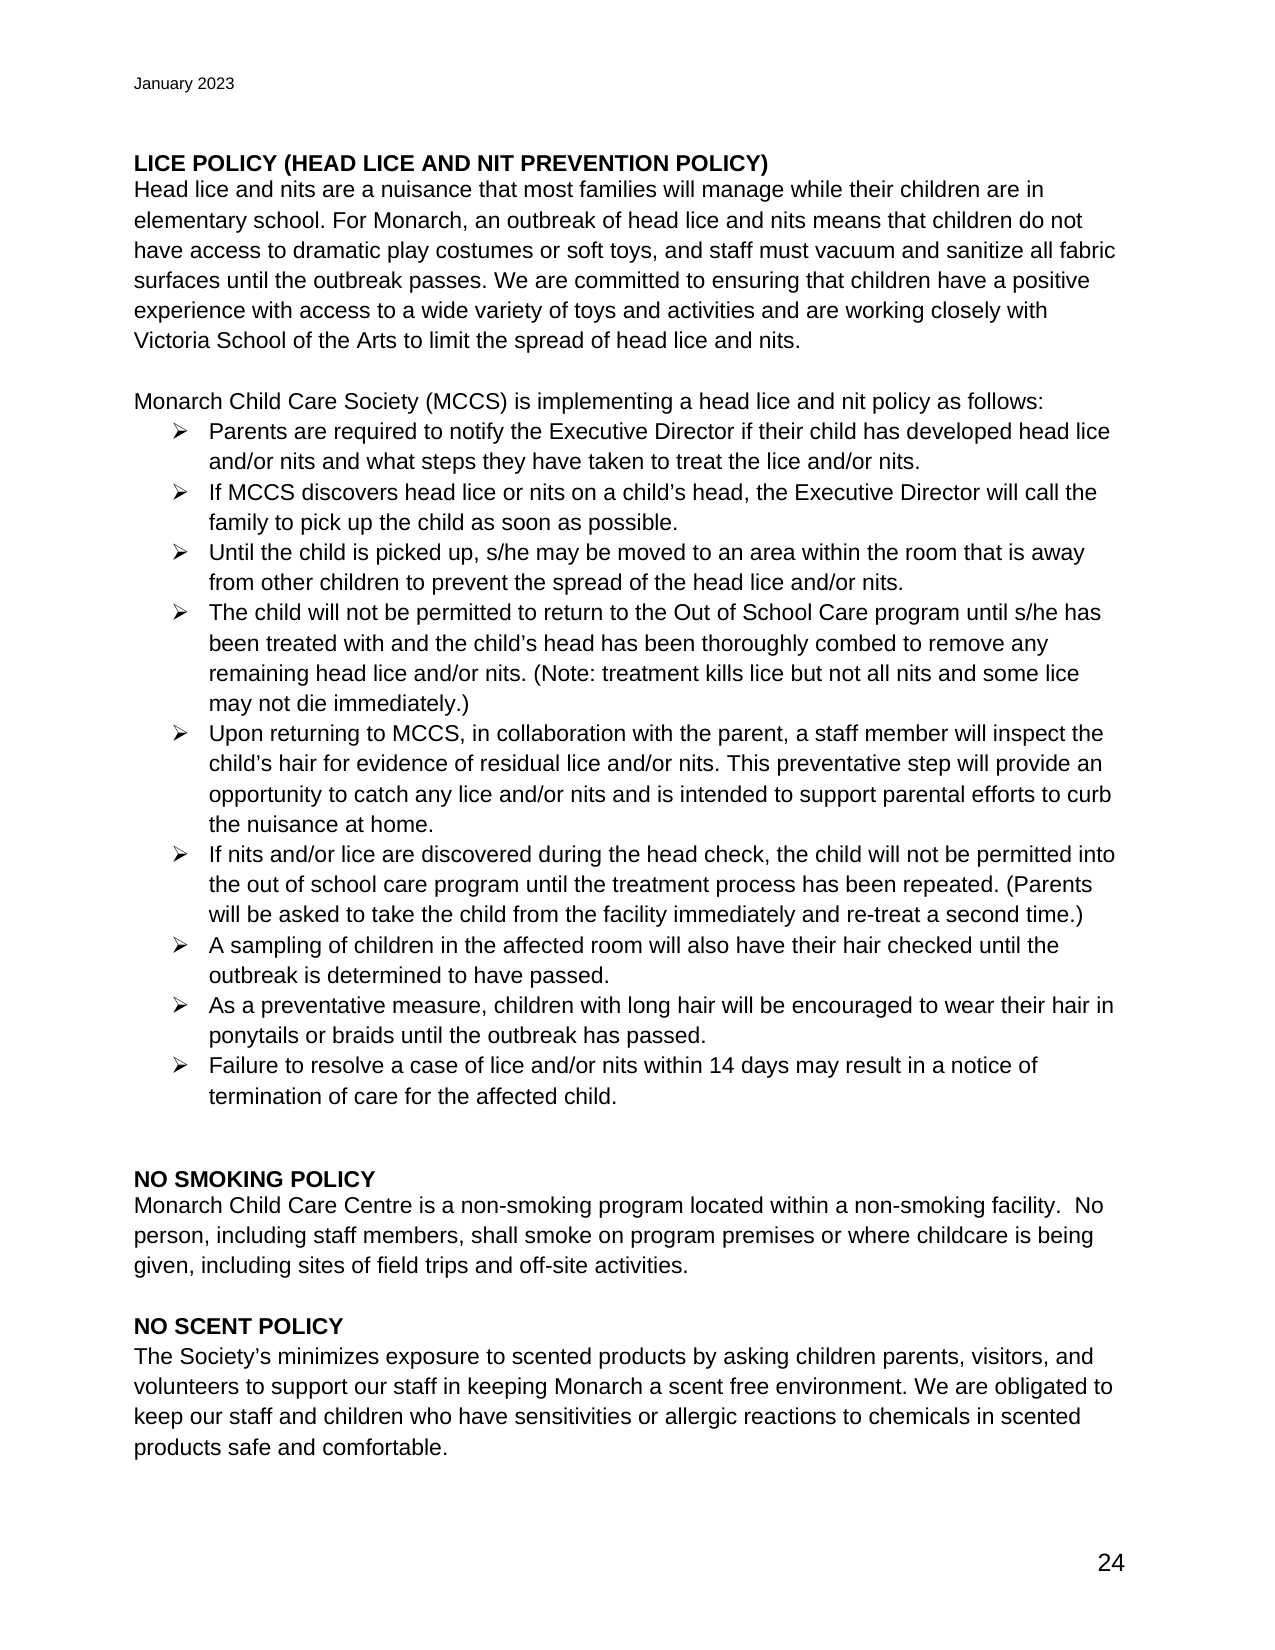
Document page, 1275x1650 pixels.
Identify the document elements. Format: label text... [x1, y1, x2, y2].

list Failure to resolve a case of lice and/or nits within 14 days may result in a notice of termination of care for the affected child. [171, 1052, 1125, 1109]
list Upon returning to MCCS, in collaboration with the parent, a staff member will inspect the child’s hair for evidence of residual lice and/or nits. This preventative step will provide an opportunity to catch any lice and/or nits and is intended to support parental efforts to curb the nuisance at home. [171, 720, 1125, 837]
list The child will not be permitted to return to the Out of School Care program until s/he has been treated with and the child’s head has been thoroughly combed to remove any remaining head lice and/or nits. (Note: treatment kills lice but not all nits and some lice may not die immediately.) [171, 599, 1125, 716]
text Monarch Child Care Centre is a non-smoking program located within a non-smoking facility. No person, including staff members, shall smoke on program premises or where childcare is being given, including sites of field trips and off-site activities. [133, 1192, 1125, 1279]
list If nits and/or lice are discovered during the head check, the child will not be permitted into the out of school care program until the treatment process has been repeated. (Parents will be asked to take the child from the facility immediately and re-treat a second time.) [171, 841, 1125, 928]
list A sampling of children in the affected room will also have their hair checked until the outbreak is determined to have passed. [171, 932, 1125, 988]
text Head lice and nits are a nuisance that most families will manage while their children are in elementary school. For Monarch, an outbreak of head lice and nits means that children do not have access to dramatic play costumes or soft toys, and staff must vacuum and sanitize all fabric surfaces until the outbreak passes. We are committed to ensuring that children have a positive experience with access to a wide variety of toys and activities and are working closely with Victoria School of the Arts to limit the spread of head lice and nits. [133, 176, 1125, 354]
list Parents are required to notify the Executive Director if their child has developed head lice and/or nits and what steps they have taken to treat the lice and/or nits. [171, 418, 1125, 474]
subtitle LICE POLICY (HEAD LICE AND NIT PREVENTION POLICY) [133, 150, 1125, 176]
text The Society’s minimizes exposure to scented products by asking children parents, visitors, and volunteers to support our staff in keeping Monarch a scent free environment. We are obligated to keep our staff and children who have sensitivities or allergic reactions to chemicals in scented products safe and comfortable. [133, 1343, 1125, 1460]
subtitle NO SMOKING POLICY [133, 1166, 1125, 1192]
text NO SCENT POLICY [133, 1313, 1125, 1339]
list If MCCS discovers head lice or nits on a child’s head, the Executive Director will call the family to pick up the child as soon as possible. [171, 478, 1125, 535]
list Until the child is picked up, s/he may be moved to an area within the room that is away from other children to prevent the spread of the head lice and/or nits. [171, 539, 1125, 595]
list As a preventative measure, children with long hair will be encouraged to wear their hair in ponytails or braids until the outbreak has passed. [171, 992, 1125, 1048]
text Monarch Child Care Society (MCCS) is implementing a head lice and nit policy as follows: [133, 388, 1125, 414]
